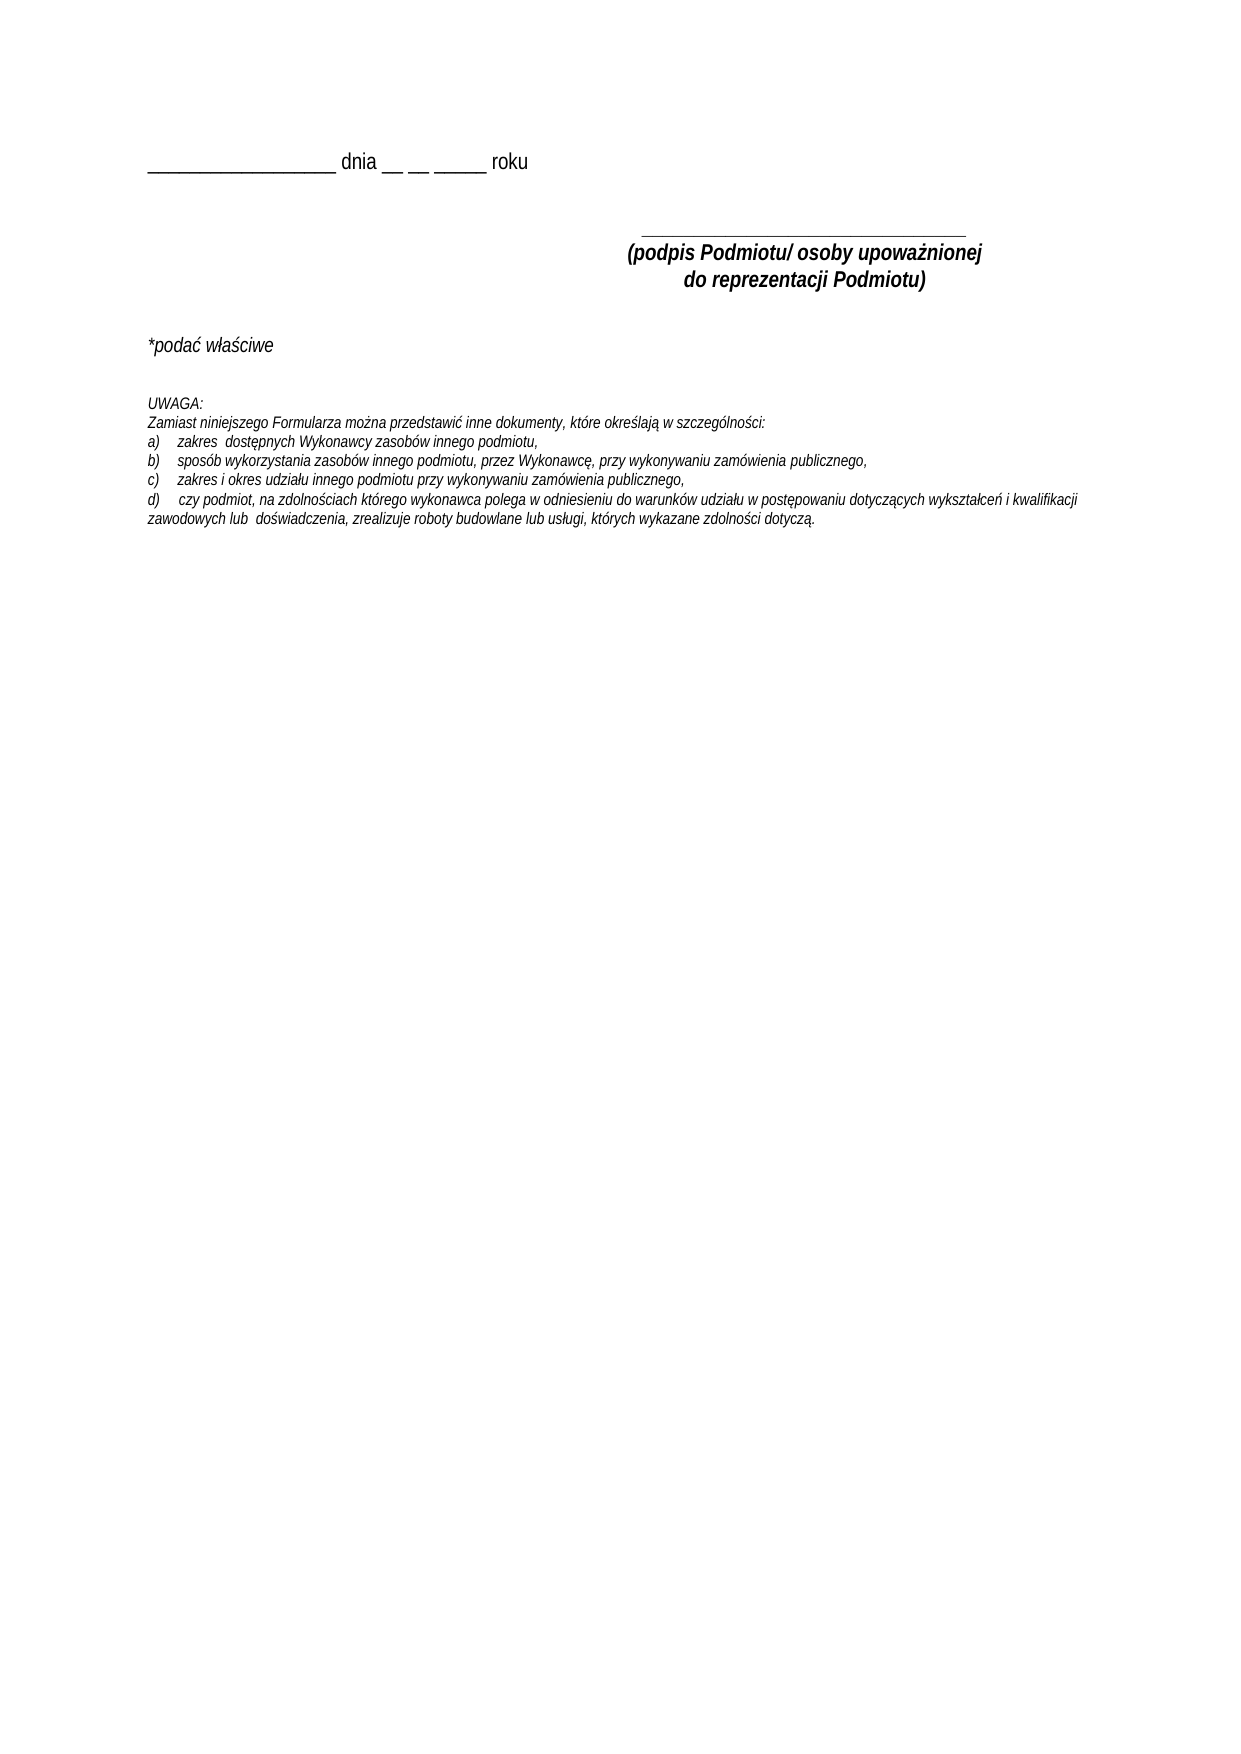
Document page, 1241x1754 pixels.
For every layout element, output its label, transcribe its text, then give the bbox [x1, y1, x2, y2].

text _______________________________ [443, 213, 1093, 239]
text a) zakres dostępnych Wykonawcy zasobów innego podmiotu, [148, 432, 1093, 451]
text Zamiast niniejszego Formularza można przedstawić inne dokumenty, które określają w szczególności: [148, 413, 1093, 432]
text do reprezentacji Podmiotu) [443, 266, 1093, 292]
text c) zakres i okres udziału innego podmiotu przy wykonywaniu zamówienia publicznego, [148, 470, 1128, 489]
text *podać właściwe [148, 333, 1128, 357]
text UWAGA: [148, 393, 1093, 413]
text d) czy podmiot, na zdolnościach którego wykonawca polega w odniesieniu do warunków udziału w postępowaniu dotyczących wykształceń i kwalifikacji zawodowych lub doświadczenia, zrealizuje roboty budowlane lub usługi, których wykazane zdolności dotyczą. [148, 489, 1128, 528]
text b) sposób wykorzystania zasobów innego podmiotu, przez Wykonawcę, przy wykonywaniu zamówienia publicznego, [148, 451, 1093, 470]
text (podpis Podmiotu/ osoby upoważnionej [443, 239, 1093, 266]
text __________________ dnia __ __ _____ roku [148, 148, 1128, 174]
